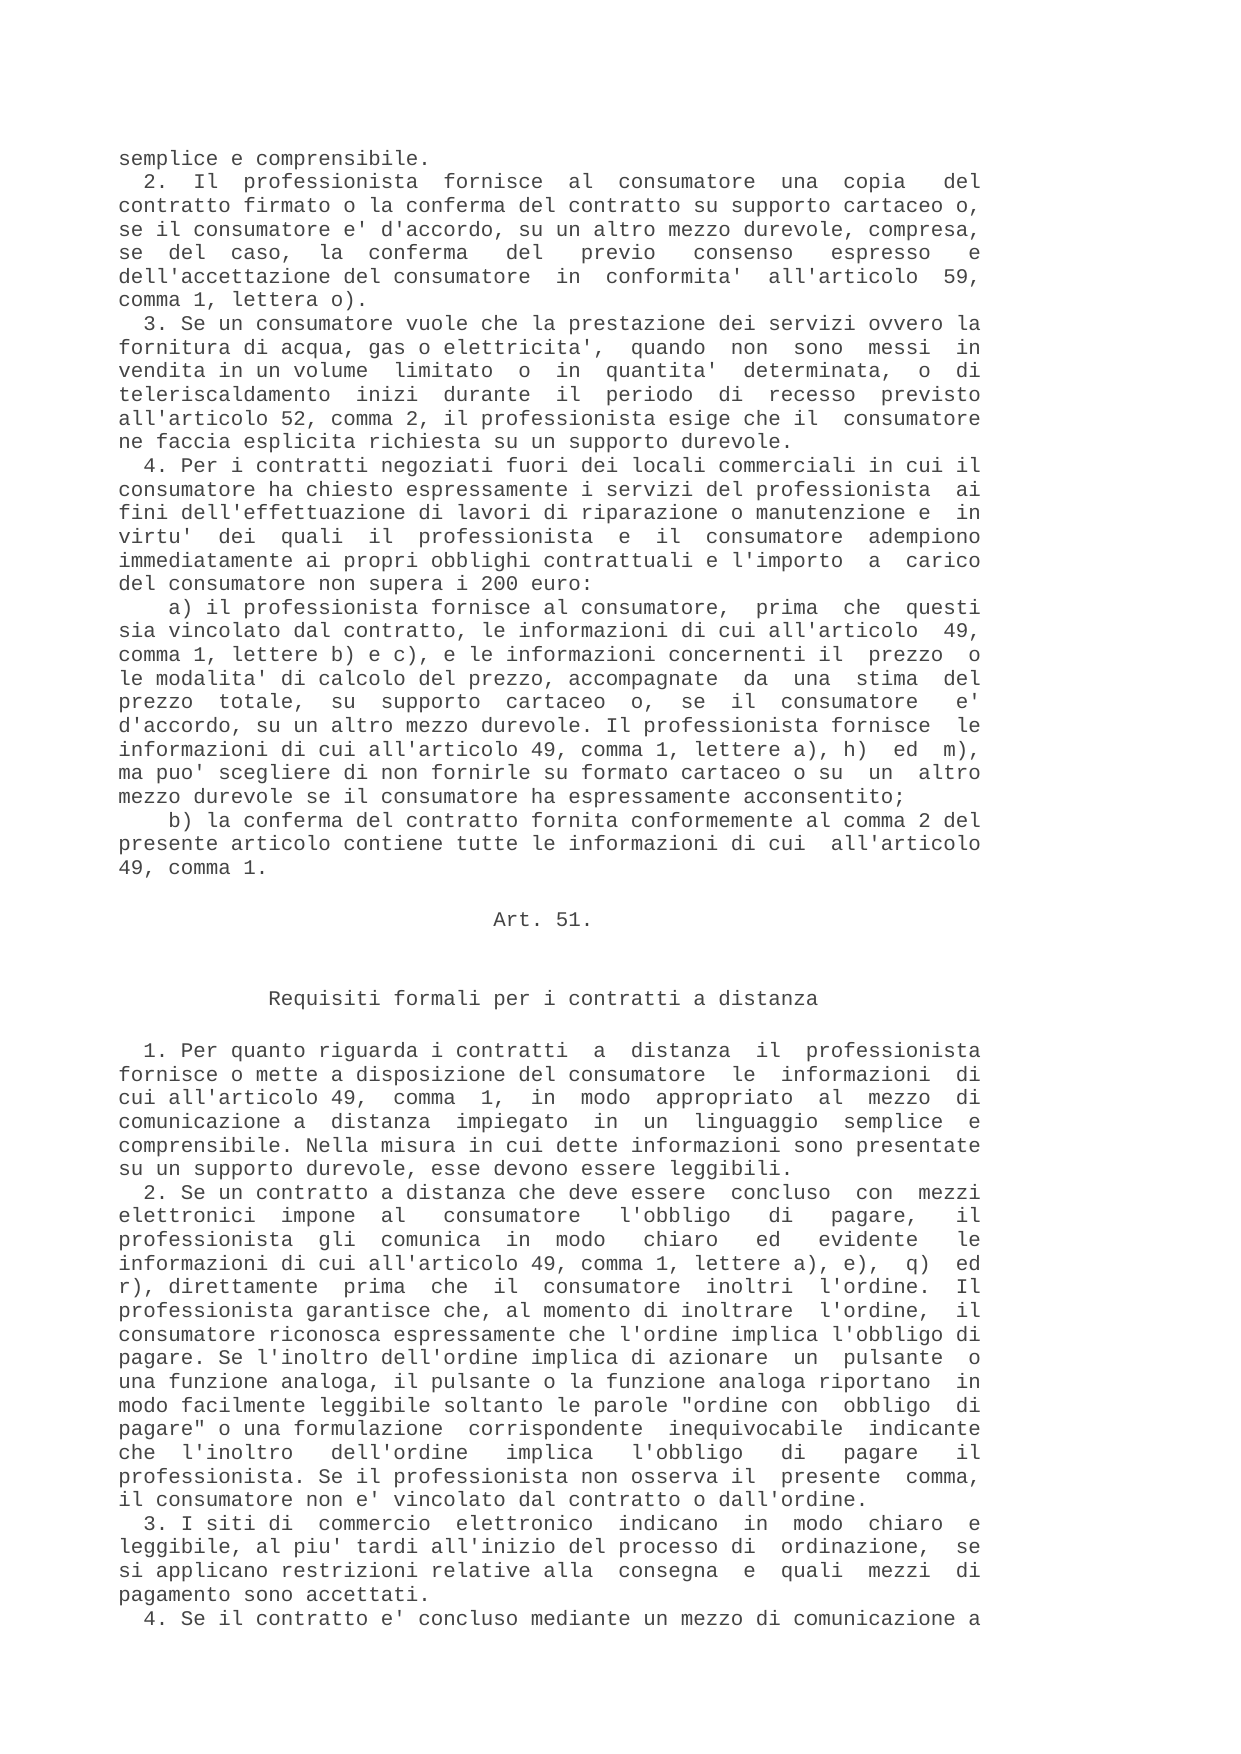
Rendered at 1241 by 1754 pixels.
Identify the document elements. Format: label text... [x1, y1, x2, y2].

text 3. Se un consumatore vuole che la prestazione dei servizi ovvero la [118, 313, 1122, 337]
text semplice e comprensibile. [118, 148, 1122, 171]
text Requisiti formali per i contratti a distanza [118, 988, 1122, 1012]
text ma puo' scegliere di non fornirle su formato cartaceo o su un altro [118, 762, 1122, 786]
text a) il professionista fornisce al consumatore, prima che questi [118, 597, 1122, 621]
text le modalita' di calcolo del prezzo, accompagnate da una stima del [118, 668, 1122, 691]
text informazioni di cui all'articolo 49, comma 1, lettere a), h) ed m), [118, 739, 1122, 762]
text consumatore riconosca espressamente che l'ordine implica l'obbligo di [118, 1324, 1122, 1347]
text comma 1, lettera o). [118, 289, 1122, 313]
text ne faccia esplicita richiesta su un supporto durevole. [118, 431, 1122, 455]
text si applicano restrizioni relative alla consegna e quali mezzi di [118, 1560, 1122, 1584]
text cui all'articolo 49, comma 1, in modo appropriato al mezzo di [118, 1087, 1122, 1111]
text del consumatore non supera i 200 euro: [118, 573, 1122, 597]
text leggibile, al piu' tardi all'inizio del processo di ordinazione, se [118, 1537, 1122, 1560]
text teleriscaldamento inizi durante il periodo di recesso previsto [118, 384, 1122, 408]
text fini dell'effettuazione di lavori di riparazione o manutenzione e in [118, 502, 1122, 526]
text informazioni di cui all'articolo 49, comma 1, lettere a), e), q) ed [118, 1253, 1122, 1276]
text una funzione analoga, il pulsante o la funzione analoga riportano in [118, 1371, 1122, 1395]
text professionista. Se il professionista non osserva il presente comma, [118, 1466, 1122, 1489]
text su un supporto durevole, esse devono essere leggibili. [118, 1158, 1122, 1182]
text pagamento sono accettati. [118, 1584, 1122, 1607]
text immediatamente ai propri obblighi contrattuali e l'importo a carico [118, 549, 1122, 573]
text vendita in un volume limitato o in quantita' determinata, o di [118, 360, 1122, 384]
text 2. Se un contratto a distanza che deve essere concluso con mezzi [118, 1182, 1122, 1206]
text pagare. Se l'inoltro dell'ordine implica di azionare un pulsante o [118, 1347, 1122, 1371]
text virtu' dei quali il professionista e il consumatore adempiono [118, 526, 1122, 549]
text 49, comma 1. [118, 857, 1122, 881]
text 4. Se il contratto e' concluso mediante un mezzo di comunicazione a [118, 1607, 1122, 1631]
text r), direttamente prima che il consumatore inoltri l'ordine. Il [118, 1276, 1122, 1300]
text contratto firmato o la conferma del contratto su supporto cartaceo o, [118, 195, 1122, 218]
text prezzo totale, su supporto cartaceo o, se il consumatore e' [118, 691, 1122, 715]
text 3. I siti di commercio elettronico indicano in modo chiaro e [118, 1513, 1122, 1537]
text elettronici impone al consumatore l'obbligo di pagare, il [118, 1206, 1122, 1229]
text dell'accettazione del consumatore in conformita' all'articolo 59, [118, 266, 1122, 289]
text il consumatore non e' vincolato dal contratto o dall'ordine. [118, 1489, 1122, 1513]
text d'accordo, su un altro mezzo durevole. Il professionista fornisce le [118, 715, 1122, 739]
text mezzo durevole se il consumatore ha espressamente acconsentito; [118, 786, 1122, 810]
text presente articolo contiene tutte le informazioni di cui all'articolo [118, 833, 1122, 857]
text se il consumatore e' d'accordo, su un altro mezzo durevole, compresa, [118, 218, 1122, 242]
text professionista gli comunica in modo chiaro ed evidente le [118, 1229, 1122, 1253]
text pagare" o una formulazione corrispondente inequivocabile indicante [118, 1418, 1122, 1442]
text comunicazione a distanza impiegato in un linguaggio semplice e [118, 1111, 1122, 1134]
text fornisce o mette a disposizione del consumatore le informazioni di [118, 1064, 1122, 1087]
text 2. Il professionista fornisce al consumatore una copia del [118, 171, 1122, 195]
text all'articolo 52, comma 2, il professionista esige che il consumatore [118, 408, 1122, 431]
text professionista garantisce che, al momento di inoltrare l'ordine, il [118, 1300, 1122, 1324]
text modo facilmente leggibile soltanto le parole "ordine con obbligo di [118, 1395, 1122, 1418]
text comma 1, lettere b) e c), e le informazioni concernenti il prezzo o [118, 644, 1122, 668]
text 4. Per i contratti negoziati fuori dei locali commerciali in cui il [118, 455, 1122, 479]
text 1. Per quanto riguarda i contratti a distanza il professionista [118, 1040, 1122, 1064]
text fornitura di acqua, gas o elettricita', quando non sono messi in [118, 337, 1122, 360]
text sia vincolato dal contratto, le informazioni di cui all'articolo 49, [118, 621, 1122, 644]
text consumatore ha chiesto espressamente i servizi del professionista ai [118, 479, 1122, 502]
text Art. 51. [118, 909, 1122, 932]
text b) la conferma del contratto fornita conformemente al comma 2 del [118, 810, 1122, 833]
text che l'inoltro dell'ordine implica l'obbligo di pagare il [118, 1442, 1122, 1466]
text se del caso, la conferma del previo consenso espresso e [118, 242, 1122, 266]
text comprensibile. Nella misura in cui dette informazioni sono presentate [118, 1134, 1122, 1158]
